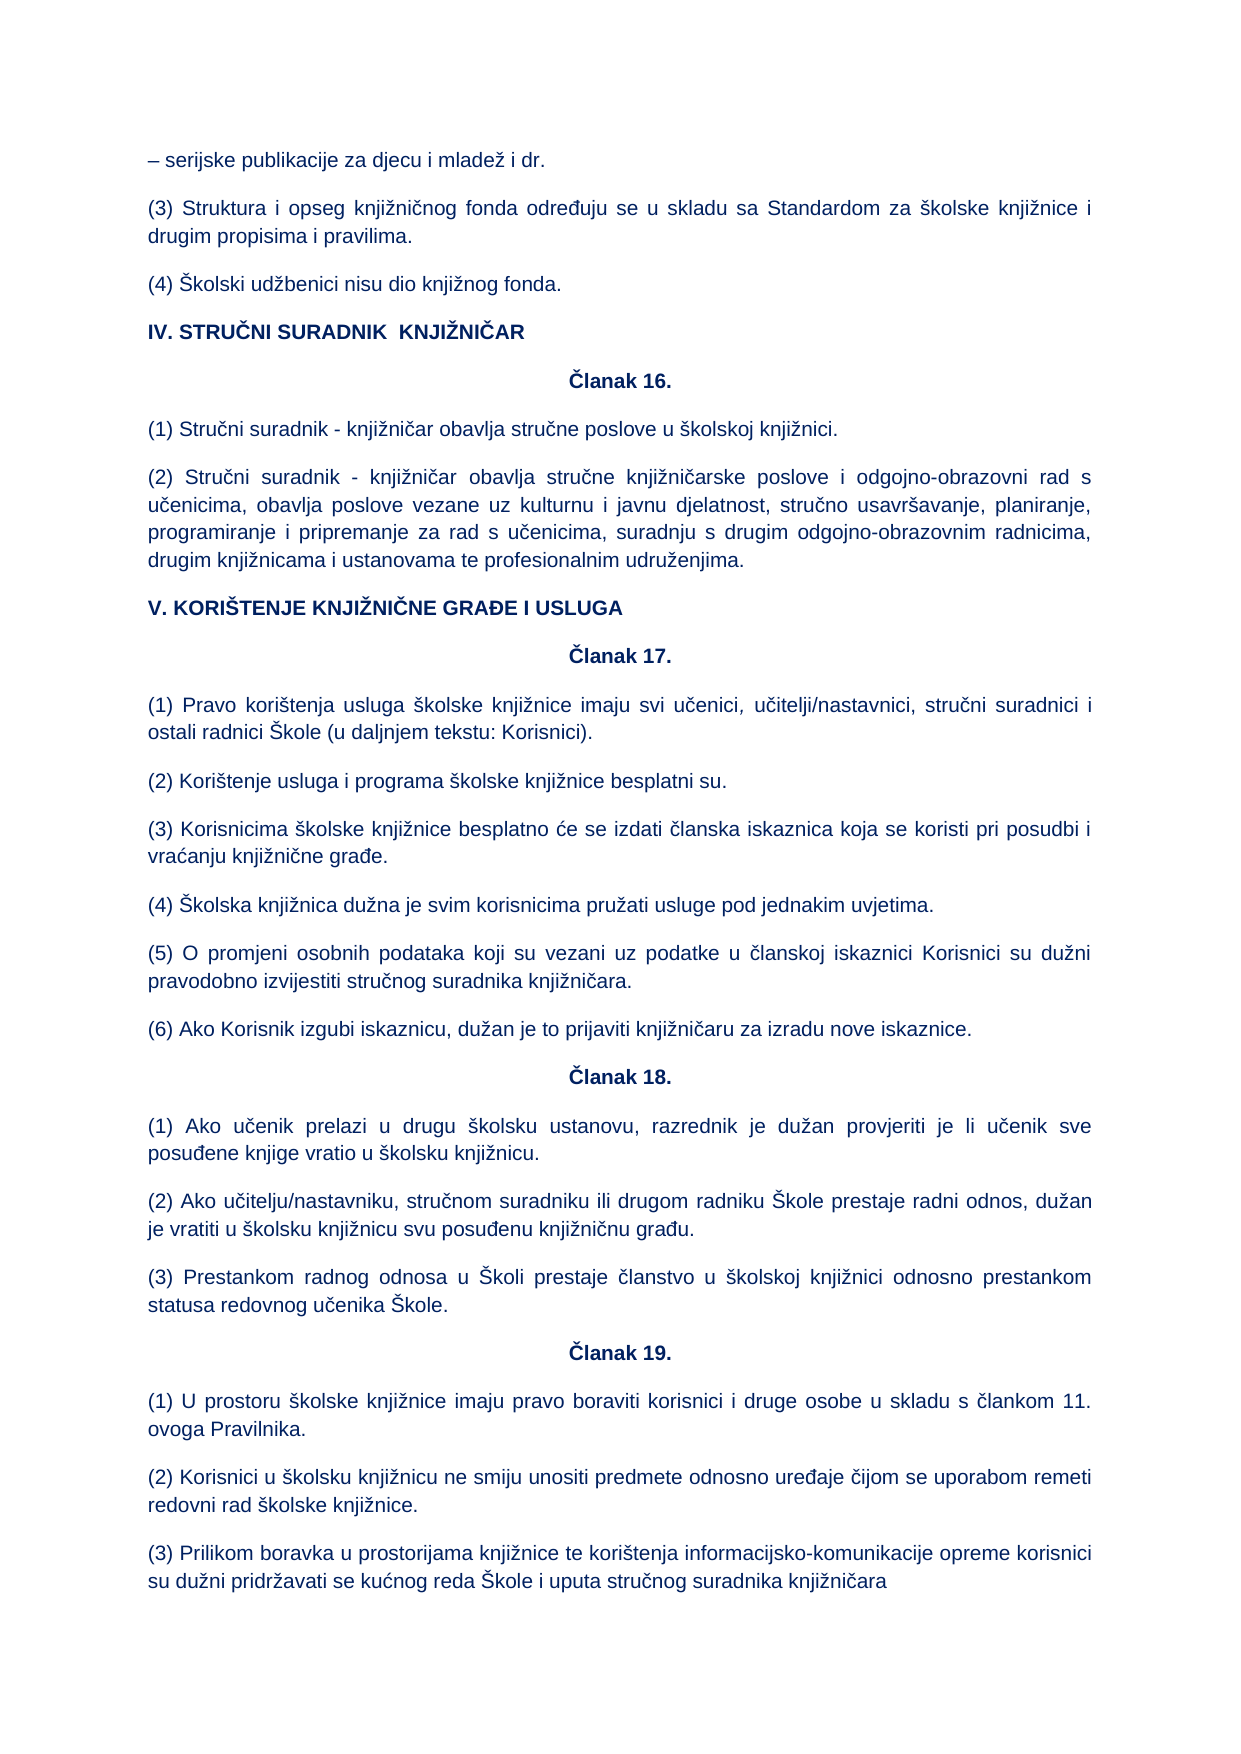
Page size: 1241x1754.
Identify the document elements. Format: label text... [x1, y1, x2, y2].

text Članak 17. [148, 644, 1093, 668]
text (2) Korisnici u školsku knjižnicu ne smiju unositi predmete odnosno uređaje čijom se uporabom remeti redovni rad školske knjižnice. [148, 1465, 1093, 1517]
text V. KORIŠTENJE KNJIŽNIČNE GRAĐE I USLUGA [148, 596, 1104, 620]
text Članak 16. [148, 368, 1093, 392]
text (4) Školska knjižnica dužna je svim korisnicima pružati usluge pod jednakim uvjetima. [148, 893, 1093, 917]
text (3) Prestankom radnog odnosa u Školi prestaje članstvo u školskoj knjižnici odnosno prestankom statusa redovnog učenika Škole. [148, 1265, 1093, 1317]
text (2) Stručni suradnik - knjižničar obavlja stručne knjižničarske poslove i odgojno-obrazovni rad s učenicima, obavlja poslove vezane uz kulturnu i javnu djelatnost, stručno usavršavanje, planiranje, programiranje i pripremanje za rad s učenicima, suradnju s drugim odgojno-obrazovnim radnicima, drugim knjižnicama i ustanovama te profesionalnim udruženjima. [148, 465, 1093, 572]
text (1) U prostoru školske knjižnice imaju pravo boraviti korisnici i druge osobe u skladu s člankom 11. ovoga Pravilnika. [148, 1389, 1093, 1441]
text (2) Ako učitelju/nastavniku, stručnom suradniku ili drugom radniku Škole prestaje radni odnos, dužan je vratiti u školsku knjižnicu svu posuđenu knjižničnu građu. [148, 1189, 1093, 1241]
text (3) Struktura i opseg knjižničnog fonda određuju se u skladu sa Standardom za školske knjižnice i drugim propisima i pravilima. [148, 196, 1093, 247]
text IV. STRUČNI SURADNIK KNJIŽNIČAR [148, 320, 1093, 344]
text Članak 19. [148, 1341, 1093, 1365]
text (6) Ako Korisnik izgubi iskaznicu, dužan je to prijaviti knjižničaru za izradu nove iskaznice. [148, 1017, 1093, 1041]
text (4) Školski udžbenici nisu dio knjižnog fonda. [148, 272, 1093, 296]
text (3) Korisnicima školske knjižnice besplatno će se izdati članska iskaznica koja se koristi pri posudbi i vraćanju knjižnične građe. [148, 817, 1093, 868]
text (1) Pravo korištenja usluga školske knjižnice imaju svi učenici, učitelji/nastavnici, stručni suradnici i ostali radnici Škole (u daljnjem tekstu: Korisnici). [148, 693, 1093, 744]
text (5) O promjeni osobnih podataka koji su vezani uz podatke u članskoj iskaznici Korisnici su dužni pravodobno izvijestiti stručnog suradnika knjižničara. [148, 941, 1093, 992]
text (2) Korištenje usluga i programa školske knjižnice besplatni su. [148, 768, 1093, 792]
text (3) Prilikom boravka u prostorijama knjižnice te korištenja informacijsko-komunikacije opreme korisnici su dužni pridržavati se kućnog reda Škole i uputa stručnog suradnika knjižničara [148, 1541, 1093, 1592]
text (1) Stručni suradnik - knjižničar obavlja stručne poslove u školskoj knjižnici. [148, 417, 1093, 441]
text – serijske publikacije za djecu i mladež i dr. [148, 148, 1093, 172]
text (1) Ako učenik prelazi u drugu školsku ustanovu, razrednik je dužan provjeriti je li učenik sve posuđene knjige vratio u školsku knjižnicu. [148, 1113, 1093, 1165]
text Članak 18. [148, 1065, 1093, 1089]
